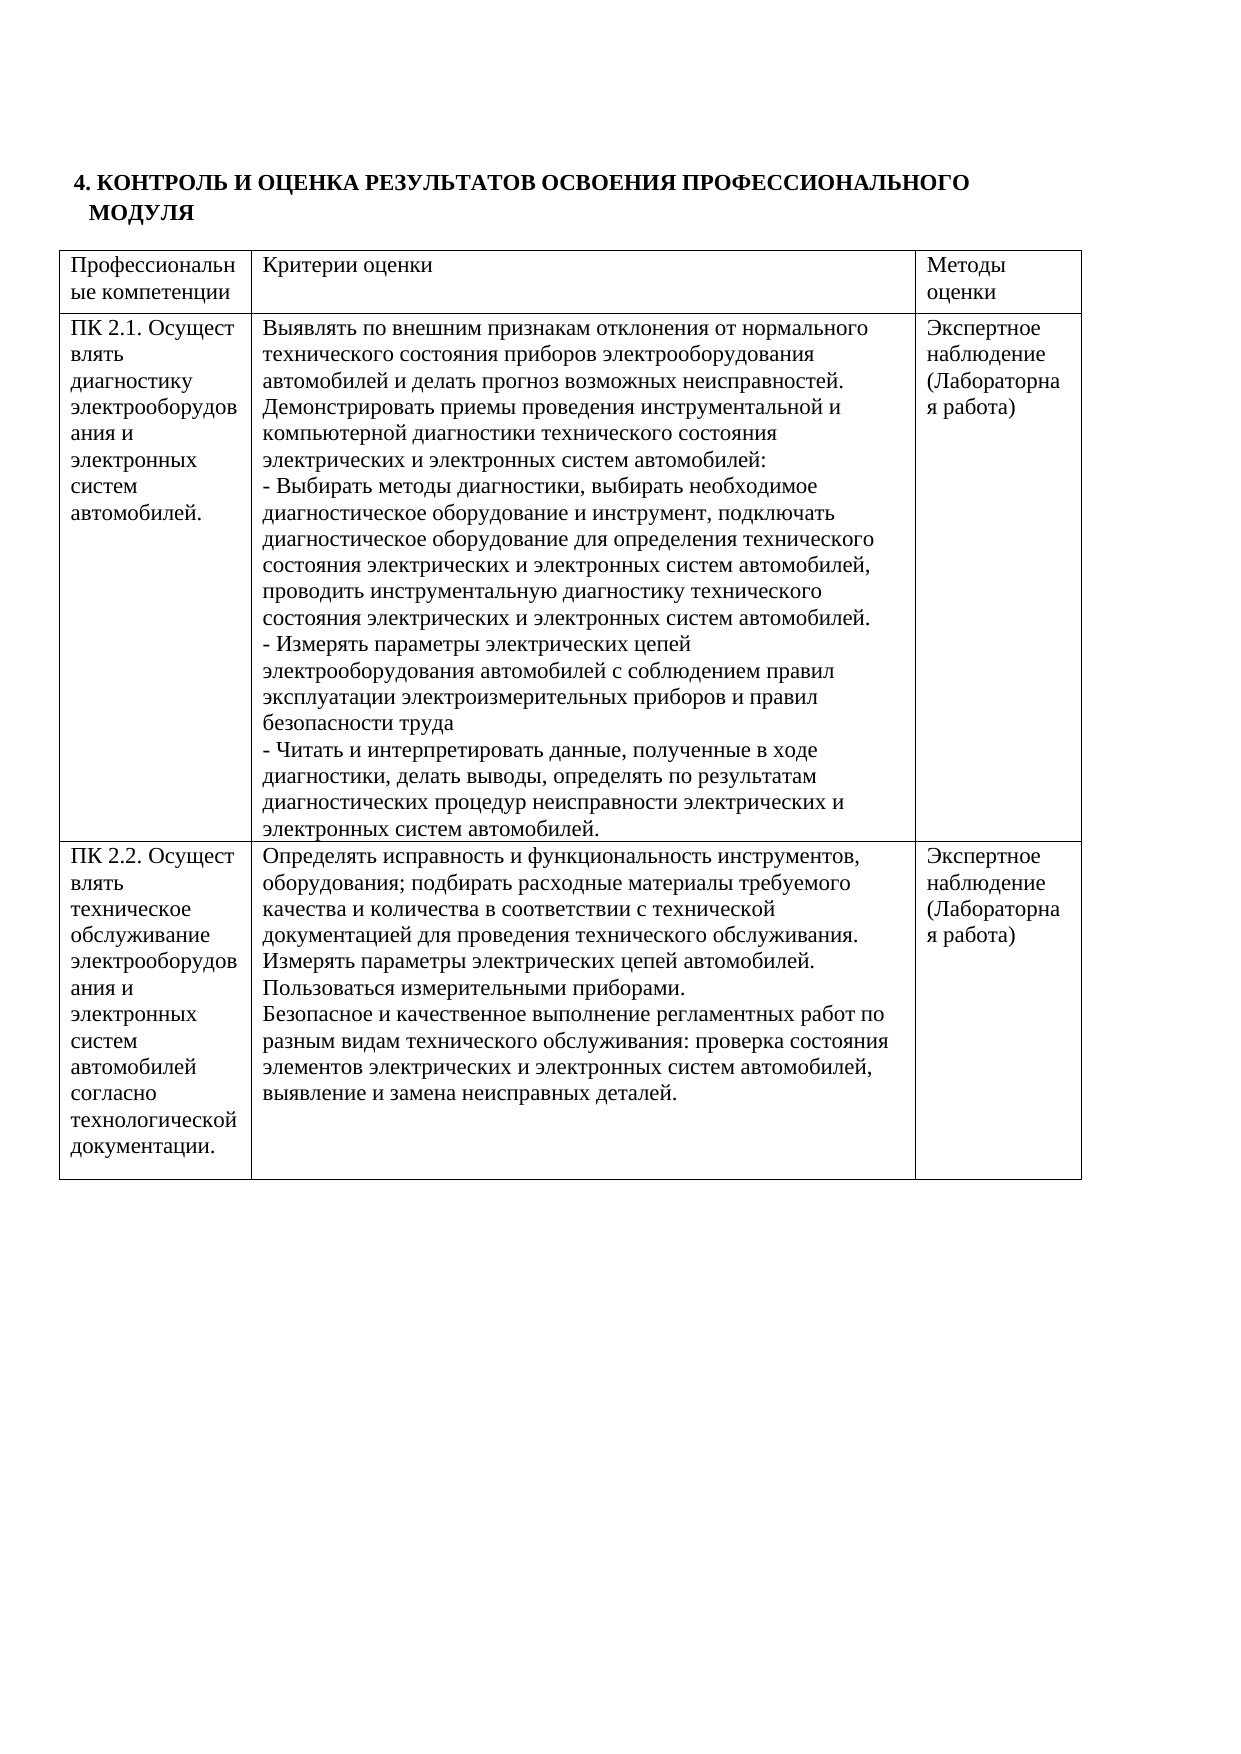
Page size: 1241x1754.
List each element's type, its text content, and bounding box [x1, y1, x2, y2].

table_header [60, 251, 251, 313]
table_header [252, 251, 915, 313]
text 4. КОНТРОЛЬ И ОЦЕНКА РЕЗУЛЬТАТОВ ОСВОЕНИЯ ПРОФЕССИОНАЛЬНОГО МОДУЛЯ [74, 169, 1063, 226]
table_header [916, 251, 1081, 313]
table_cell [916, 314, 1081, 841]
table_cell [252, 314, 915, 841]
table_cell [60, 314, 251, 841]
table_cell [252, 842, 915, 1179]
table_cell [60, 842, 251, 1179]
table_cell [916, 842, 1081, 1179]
